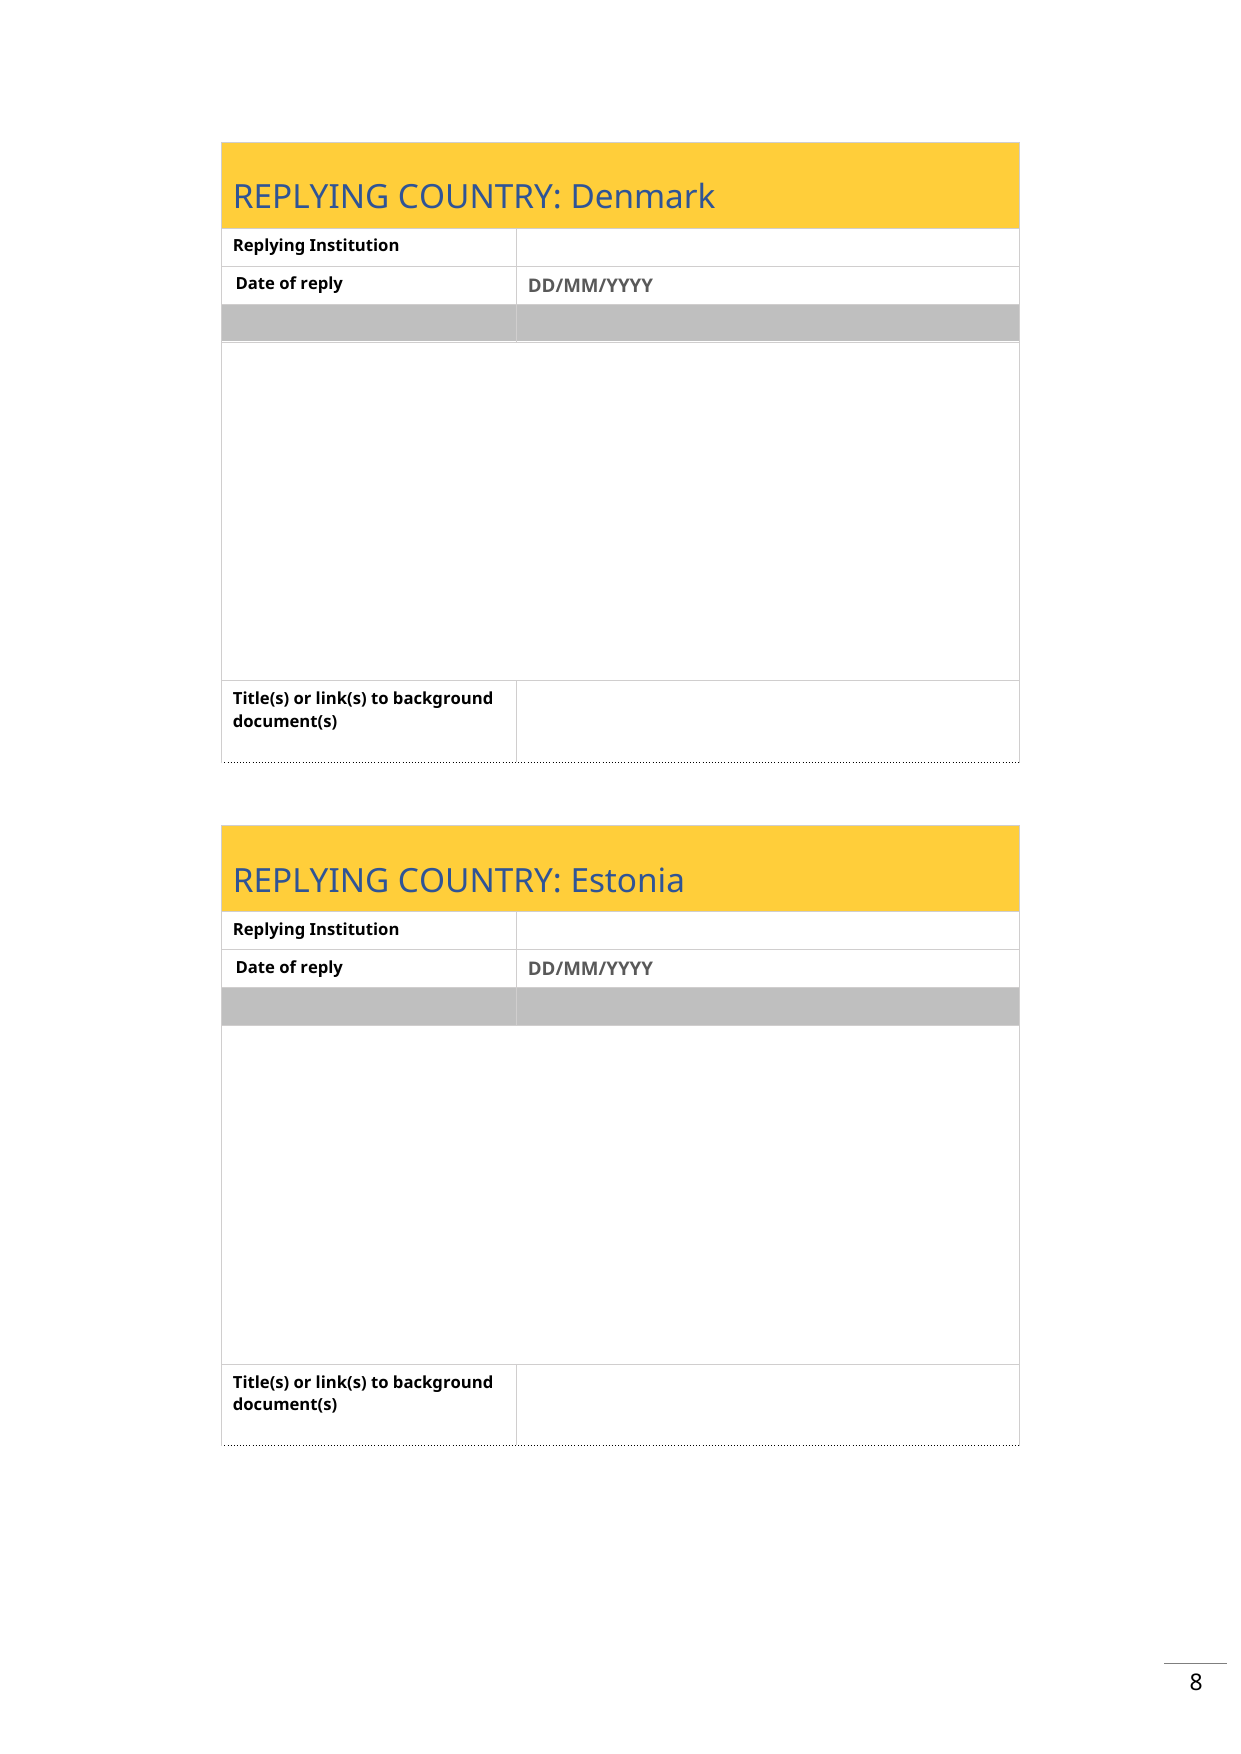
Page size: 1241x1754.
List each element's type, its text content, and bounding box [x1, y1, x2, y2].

table_cell [517, 681, 1019, 762]
table_cell Date of reply [222, 950, 516, 987]
table_cell [222, 305, 516, 341]
table_cell [222, 988, 516, 1025]
table_cell Title(s) or link(s) to background document(s) [222, 1365, 516, 1445]
table_cell [517, 229, 1019, 266]
table_header REPLYING COUNTRY: Estonia [222, 826, 1019, 911]
table_cell DD/MM/YYYY [517, 950, 1019, 987]
table_header REPLYING COUNTRY: Denmark [222, 143, 1019, 228]
table_cell Replying Institution [222, 912, 516, 949]
table_cell [222, 1026, 1019, 1364]
table_cell Replying Institution [222, 229, 516, 266]
table_cell [517, 988, 1019, 1025]
table_cell Date of reply [222, 267, 516, 303]
table_cell [222, 343, 1019, 680]
table_cell [517, 912, 1019, 949]
table_cell DD/MM/YYYY [517, 267, 1019, 303]
table_cell [517, 305, 1019, 341]
table_cell [517, 1365, 1019, 1445]
table_cell Title(s) or link(s) to background document(s) [222, 681, 516, 762]
